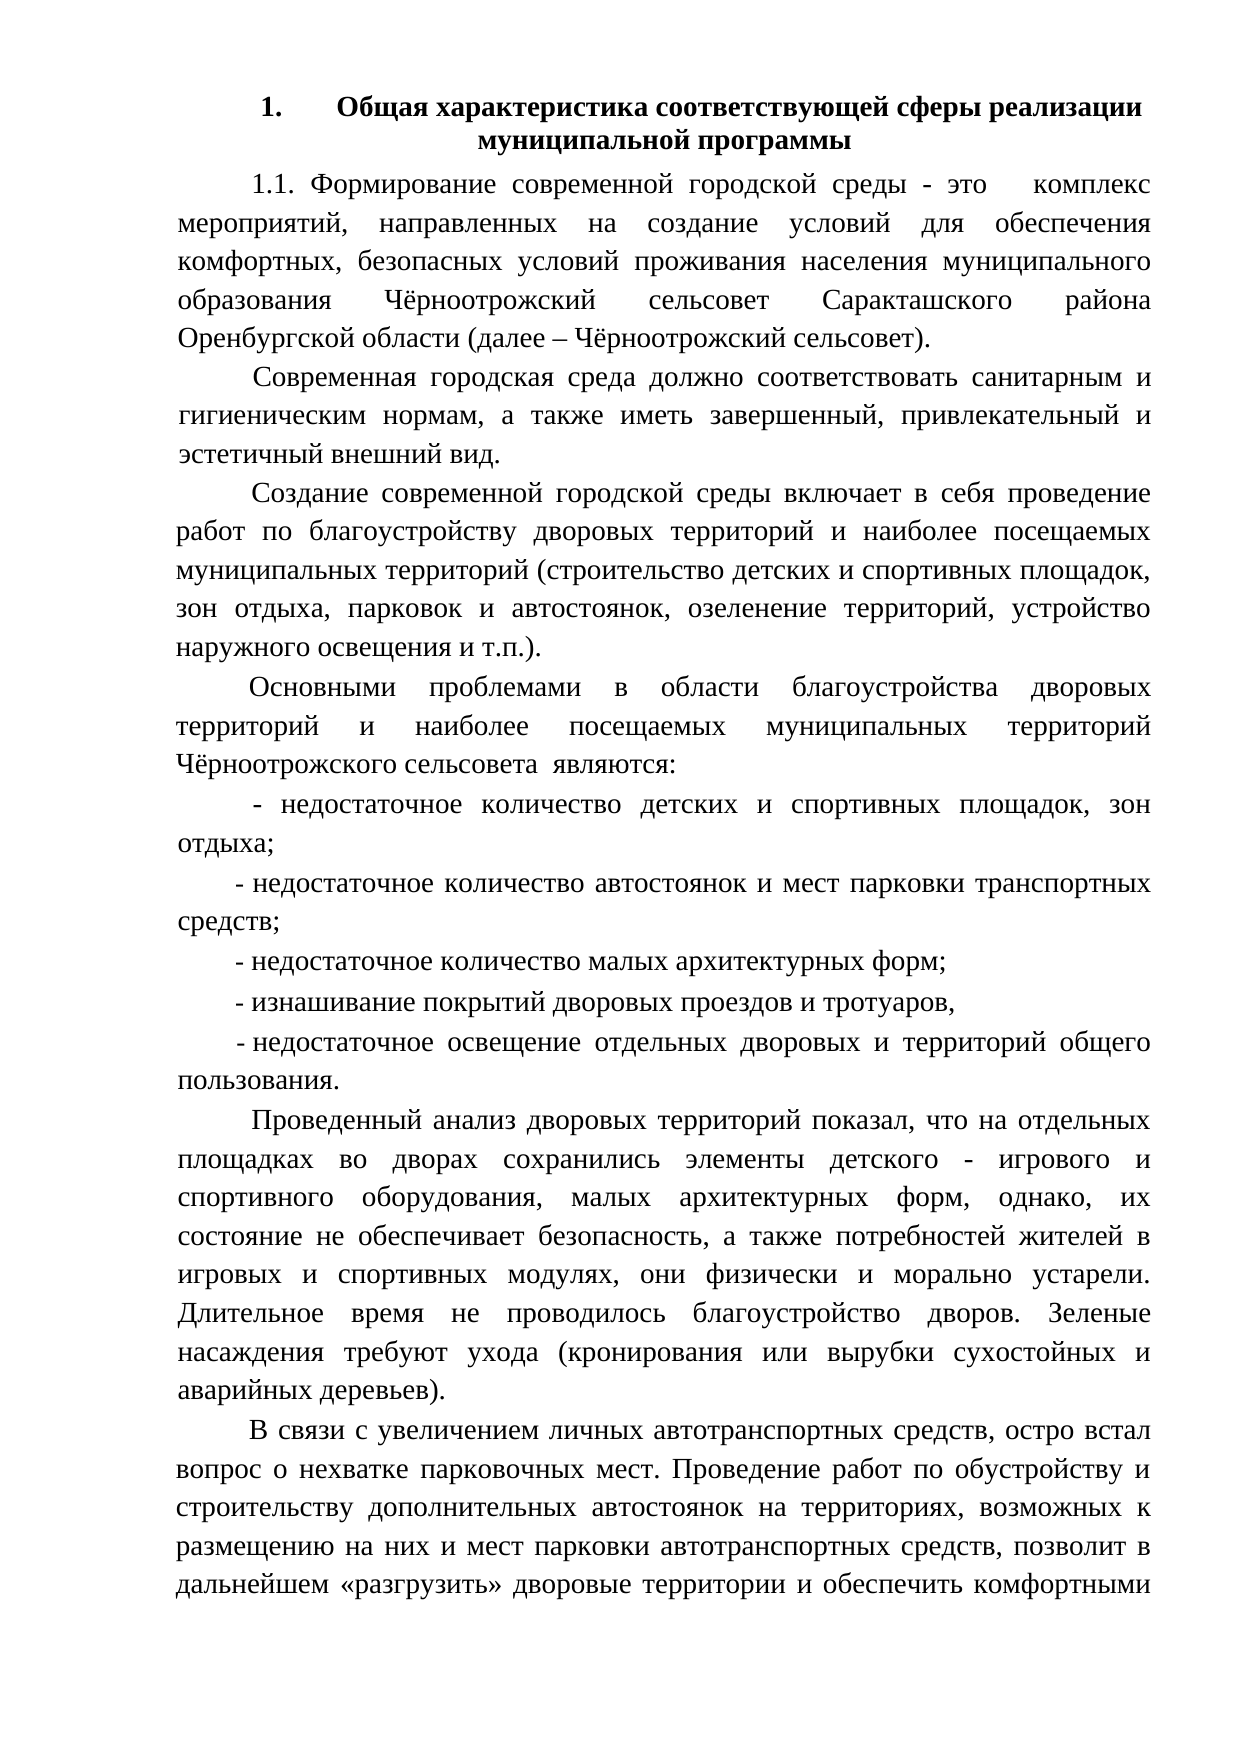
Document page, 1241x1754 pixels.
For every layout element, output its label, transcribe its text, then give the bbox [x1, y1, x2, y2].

text Создание современной городской среды включает в себя проведение работ по благоустройству дворовых территорий и наиболее посещаемых муниципальных территорий (строительство детских и спортивных площадок, зон отдыха, парковок и автостоянок, озеленение территорий, устройство наружного освещения и т.п.). [176, 475, 1152, 662]
text - недостаточное количество детских и спортивных площадок, зон отдыха; [177, 786, 1152, 858]
text 1.1. Формирование современной городской среды - это комплекс мероприятий, направленных на создание условий для обеспечения комфортных, безопасных условий проживания населения муниципального образования Чёрноотрожский сельсовет Саракташского района Оренбургской области (далее – Чёрноотрожский сельсовет). [177, 166, 1152, 354]
list недостаточное количество автостоянок и мест парковки транспортных средств; [177, 865, 1152, 937]
list недостаточное освещение отдельных дворовых и территорий общего пользования. [177, 1024, 1152, 1096]
text Современная городская среда должно соответствовать санитарным и гигиеническим нормам, а также иметь завершенный, привлекательный и эстетичный внешний вид. [178, 359, 1153, 469]
list Общая характеристика соответствующей сферы реализации муниципальной программы [177, 89, 1152, 156]
text Проведенный анализ дворовых территорий показал, что на отдельных площадках во дворах сохранились элементы детского - игрового и спортивного оборудования, малых архитектурных форм, однако, их состояние не обеспечивает безопасность, а также потребностей жителей в игровых и спортивных модулях, они физически и морально устарели. Длительное время не проводилось благоустройство дворов. Зеленые насаждения требуют ухода (кронирования или вырубки сухостойных и аварийных деревьев). [177, 1102, 1152, 1406]
list недостаточное количество малых архитектурных форм; [235, 943, 1152, 977]
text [176, 1412, 1152, 1600]
list изнашивание покрытий дворовых проездов и тротуаров, [235, 984, 1152, 1017]
text Основными проблемами в области благоустройства дворовых территорий и наиболее посещаемых муниципальных территорий Чёрноотрожского сельсовета являются: [176, 669, 1152, 780]
